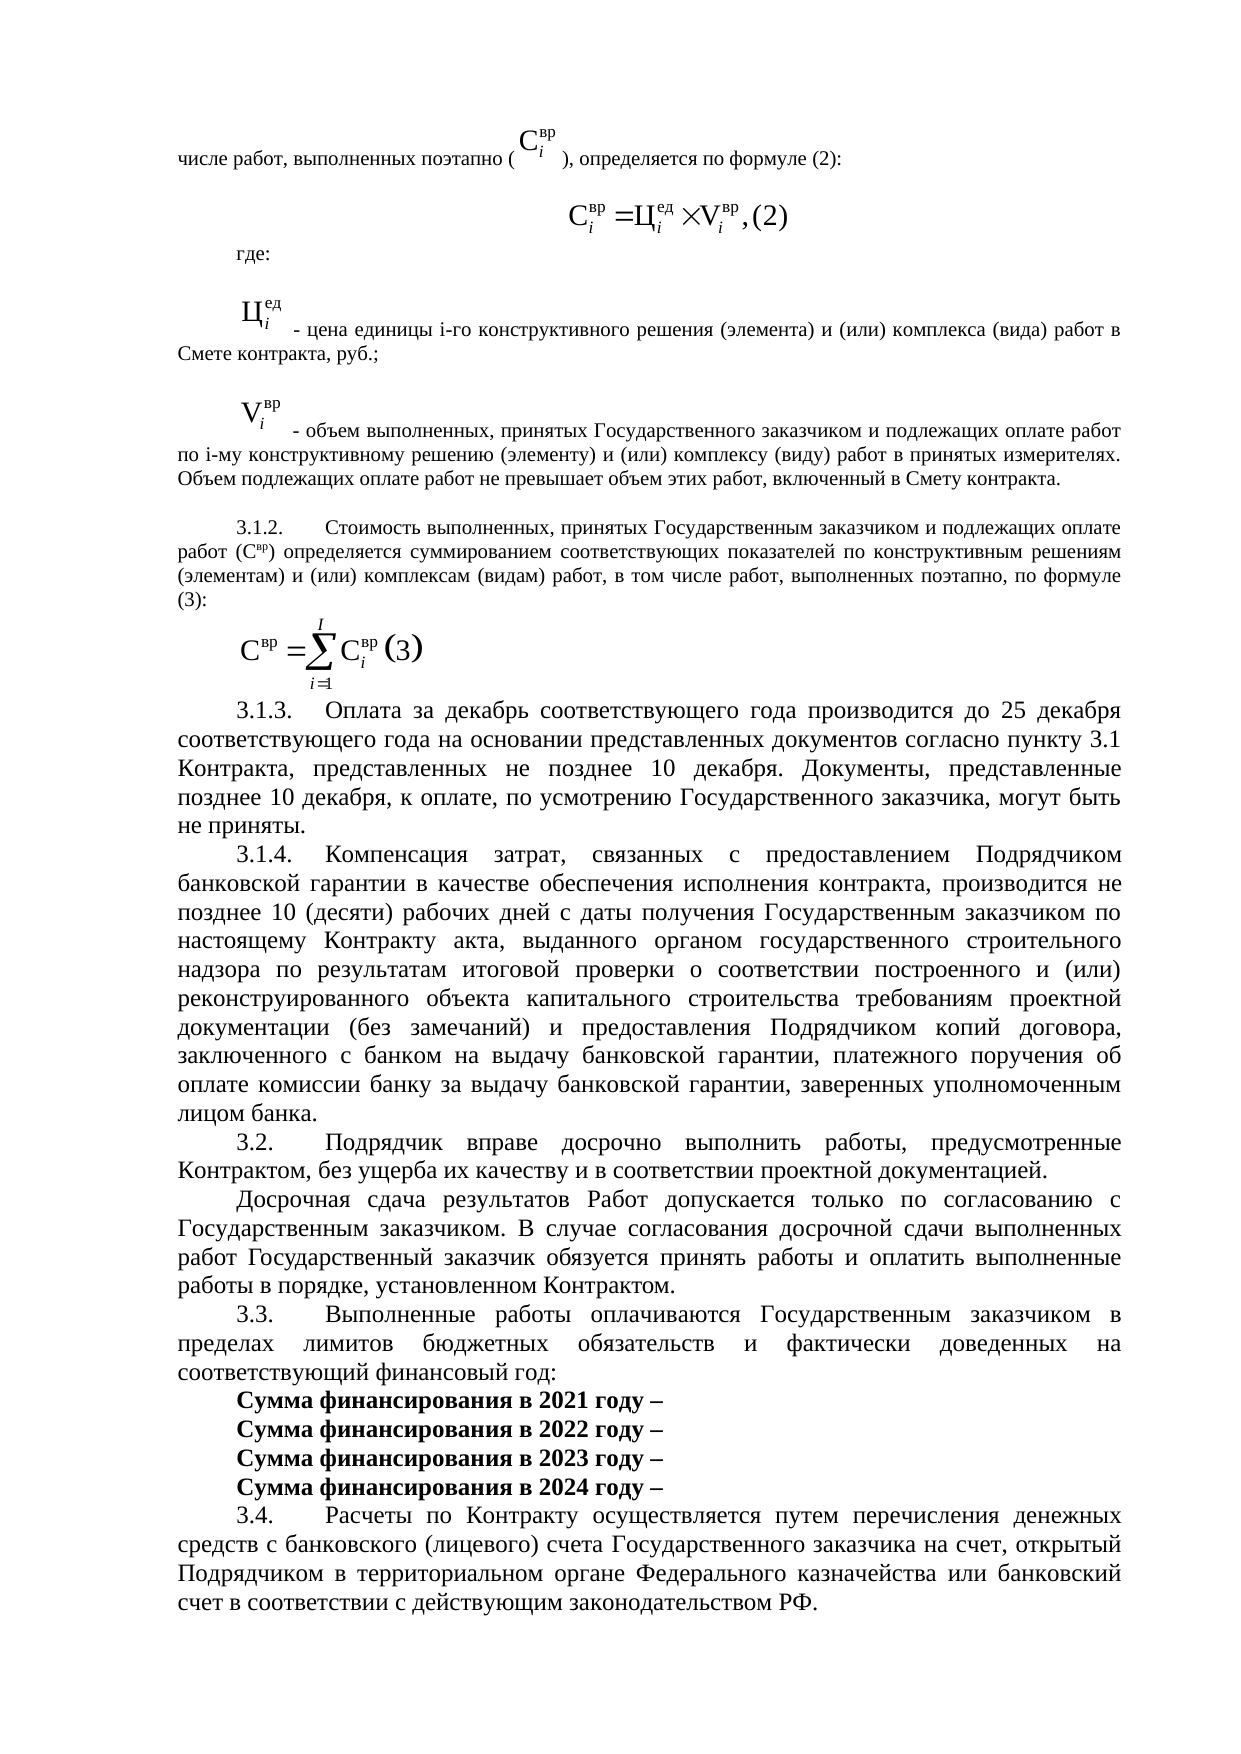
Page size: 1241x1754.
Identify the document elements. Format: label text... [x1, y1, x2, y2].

list Расчеты по Контракту осуществляется путем перечисления денежных средств с банковского (лицевого) счета Государственного заказчика на счет, открытый Подрядчиком в территориальном органе Федерального казначейства или банковский счет в соответствии с действующим законодательством РФ. [177, 1500, 1122, 1615]
text Сумма финансирования в 2021 году – [177, 1385, 1122, 1414]
text Сумма финансирования в 2022 году – [177, 1414, 1122, 1443]
list Оплата за декабрь соответствующего года производится до 25 декабря соответствующего года на основании представленных документов согласно пункту 3.1 Контракта, представленных не позднее 10 декабря. Документы, представленные позднее 10 декабря, к оплате, по усмотрению Государственного заказчика, могут быть не приняты. [177, 695, 1122, 839]
list Компенсация затрат, связанных с предоставлением Подрядчиком банковской гарантии в качестве обеспечения исполнения контракта, производится не позднее 10 (десяти) рабочих дней с даты получения Государственным заказчиком по настоящему Контракту акта, выданного органом государственного строительного надзора по результатам итоговой проверки о соответствии построенного и (или) реконструированного объекта капитального строительства требованиям проектной документации (без замечаний) и предоставления Подрядчиком копий договора, заключенного с банком на выдачу банковской гарантии, платежного поручения об оплате комиссии банку за выдачу банковской гарантии, заверенных уполномоченным лицом банка. [177, 839, 1122, 1127]
text Досрочная сдача результатов Работ допускается только по согласованию с Государственным заказчиком. В случае согласования досрочной сдачи выполненных работ Государственный заказчик обязуется принять работы и оплатить выполненные работы в порядке, установленном Контрактом. [177, 1184, 1122, 1299]
text - объем выполненных, принятых Государственного заказчиком и подлежащих оплате работ по i-му конструктивному решению (элементу) и (или) комплексу (виду) работ в принятых измерителях. Объем подлежащих оплате работ не превышает объем этих работ, включенный в Смету контракта. [177, 390, 1122, 490]
text где: [177, 241, 1122, 264]
text Сумма финансирования в 2024 году – [177, 1472, 1122, 1500]
list Выполненные работы оплачиваются Государственным заказчиком в пределах лимитов бюджетных обязательств и фактически доведенных на соответствующий финансовый год: [177, 1299, 1122, 1385]
list Подрядчик вправе досрочно выполнить работы, предусмотренные Контрактом, без ущерба их качеству и в соответствии проектной документацией. [177, 1127, 1122, 1184]
text - цена единицы i-го конструктивного решения (элемента) и (или) комплекса (вида) работ в Смете контракта, руб.; [177, 289, 1122, 365]
text Сумма финансирования в 2023 году – [177, 1443, 1122, 1472]
list Стоимость выполненных, принятых Государственным заказчиком и подлежащих оплате работ (Свр) определяется суммированием соответствующих показателей по конструктивным решениям (элементам) и (или) комплексам (видам) работ, в том числе работ, выполненных поэтапно, по формуле (3): [177, 515, 1122, 611]
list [177, 118, 1122, 169]
